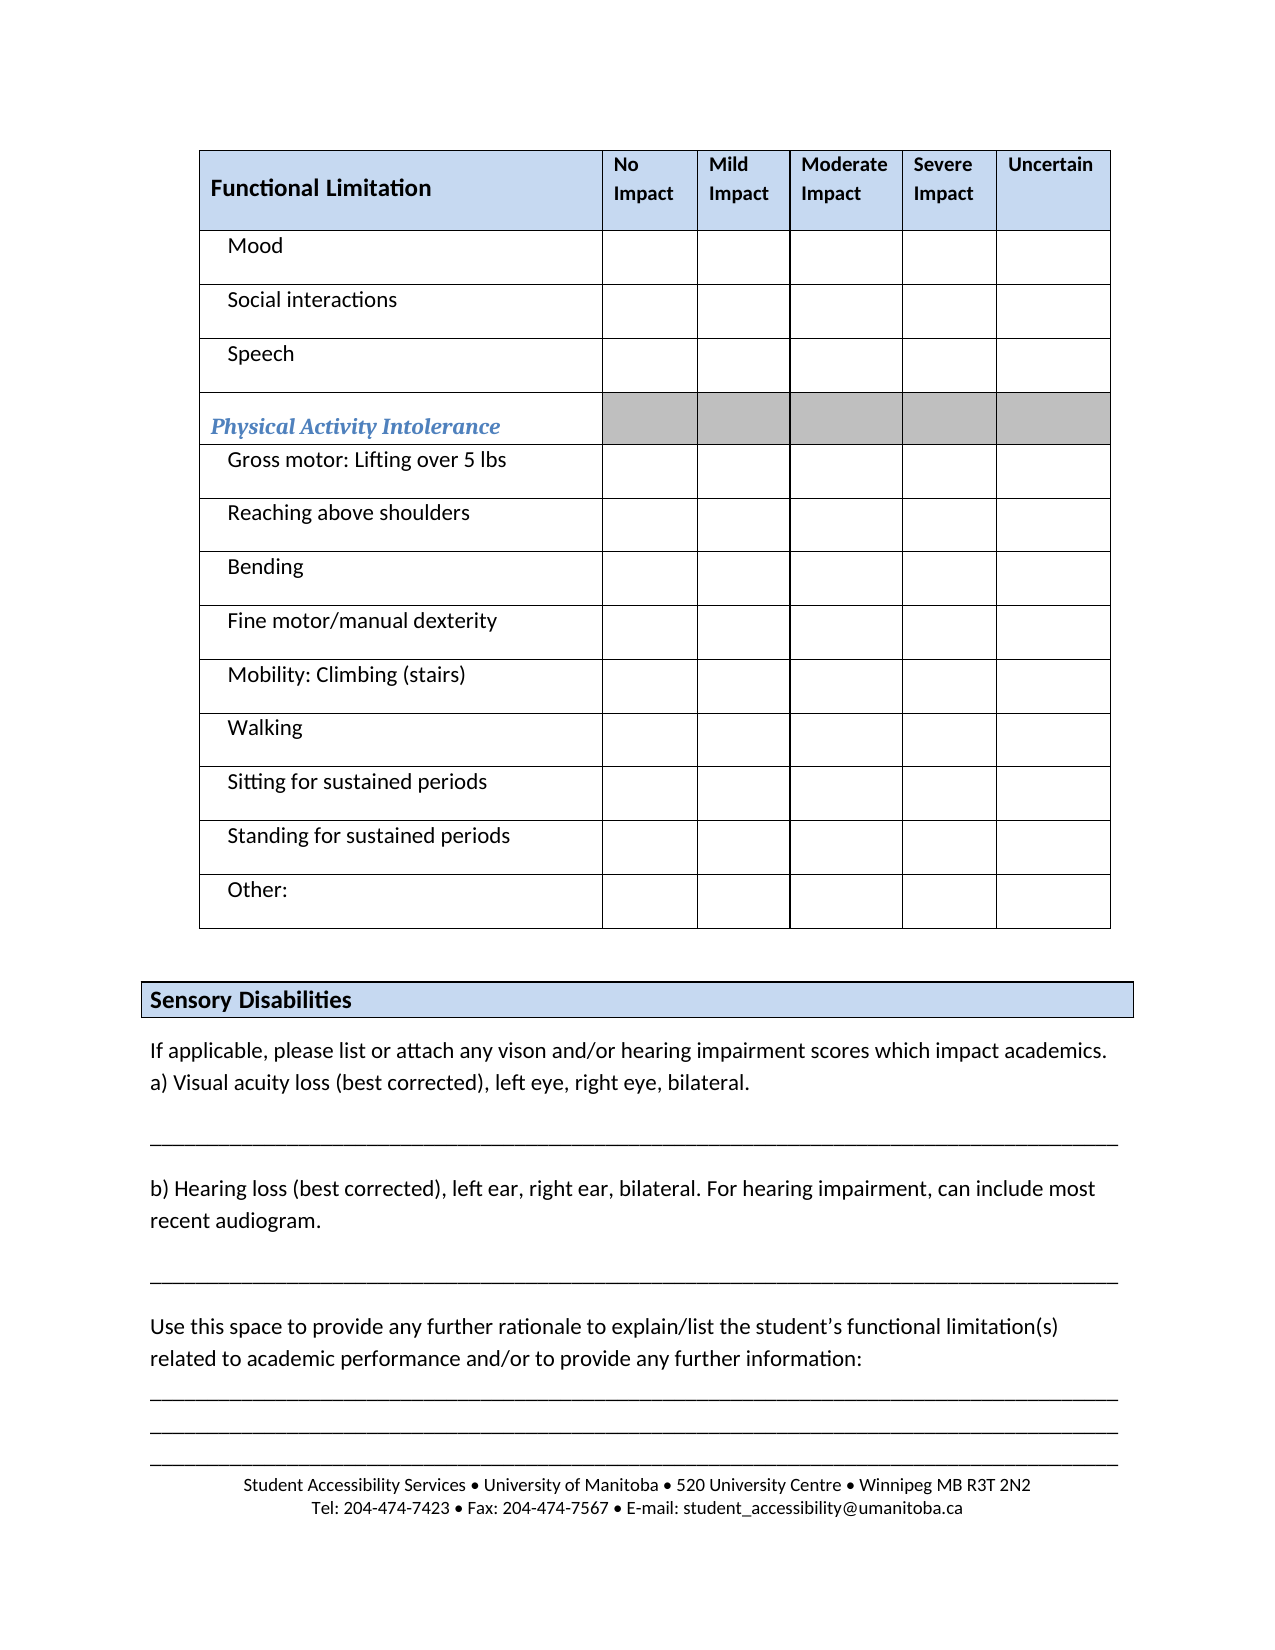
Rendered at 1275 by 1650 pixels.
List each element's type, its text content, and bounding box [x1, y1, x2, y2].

table_cell [698, 767, 789, 820]
table_cell [698, 231, 789, 284]
table_cell [903, 445, 996, 497]
table_cell [903, 714, 996, 766]
table_cell Fine motor/manual dexterity [200, 606, 602, 659]
table_cell [603, 339, 697, 392]
table_header No Impact [603, 151, 697, 230]
table_cell [698, 660, 789, 712]
table_cell [698, 393, 789, 444]
table_cell [903, 767, 996, 820]
table_cell Standing for sustained periods [200, 821, 602, 874]
table_header Functional Limitation [200, 151, 602, 230]
table_cell [698, 606, 789, 659]
table_cell [791, 660, 902, 712]
subtitle Sensory Disabilities [142, 983, 1133, 1017]
table_cell [603, 875, 697, 927]
table_cell [997, 339, 1110, 392]
table_cell [698, 445, 789, 497]
table_cell [791, 606, 902, 659]
table_cell [997, 767, 1110, 820]
table_cell [903, 499, 996, 551]
table_cell Walking [200, 714, 602, 766]
table_header Uncertain [997, 151, 1110, 230]
table_cell Physical Activity Intolerance [200, 393, 602, 444]
table_cell [698, 339, 789, 392]
table_cell [791, 285, 902, 338]
table_cell [903, 821, 996, 874]
table_cell [997, 285, 1110, 338]
table_header Moderate Impact [791, 151, 902, 230]
table_cell [698, 714, 789, 766]
table_cell [603, 660, 697, 712]
table_cell Reaching above shoulders [200, 499, 602, 551]
table_cell [791, 821, 902, 874]
table_cell Other: [200, 875, 602, 927]
table_cell [603, 499, 697, 551]
table_cell [997, 875, 1110, 927]
table_cell Mood [200, 231, 602, 284]
table_cell [791, 875, 902, 927]
table_cell [997, 499, 1110, 551]
table_cell [997, 714, 1110, 766]
table_cell [903, 285, 996, 338]
table_cell Gross motor: Lifting over 5 lbs [200, 445, 602, 497]
table_cell [698, 285, 789, 338]
table_cell [997, 445, 1110, 497]
text b) Hearing loss (best corrected), left ear, right ear, bilateral. For hearing impairment, can include most recent audiogram. [150, 1174, 1125, 1234]
table_cell [791, 767, 902, 820]
table_cell [791, 393, 902, 444]
table_cell [903, 339, 996, 392]
table_cell Social interactions [200, 285, 602, 338]
table_cell [698, 821, 789, 874]
table_cell [603, 285, 697, 338]
table_cell [903, 393, 996, 444]
table_cell [698, 875, 789, 927]
table_cell [603, 821, 697, 874]
table_cell [997, 552, 1110, 605]
table_cell [791, 339, 902, 392]
table_cell [903, 552, 996, 605]
table_cell [603, 606, 697, 659]
text Use this space to provide any further rationale to explain/list the student’s functional limitation(s) related to academic performance and/or to provide any further information: _____________________________________________________________________________________ _____________________________________________________________________________________ _____________________________________________________________________________________ [150, 1312, 1125, 1469]
table_cell [903, 606, 996, 659]
table_cell Speech [200, 339, 602, 392]
table_cell Bending [200, 552, 602, 605]
table_cell [997, 231, 1110, 284]
table_cell [997, 660, 1110, 712]
text _____________________________________________________________________________________ [150, 1121, 1125, 1149]
table_cell Mobility: Climbing (stairs) [200, 660, 602, 712]
table_cell [791, 714, 902, 766]
table_cell [791, 499, 902, 551]
table_cell Sitting for sustained periods [200, 767, 602, 820]
table_cell [791, 445, 902, 497]
table_cell [698, 552, 789, 605]
table_cell [791, 552, 902, 605]
table_cell [603, 231, 697, 284]
table_cell [997, 393, 1110, 444]
table_header Severe Impact [903, 151, 996, 230]
table_cell [903, 875, 996, 927]
table_cell [603, 552, 697, 605]
table_cell [603, 767, 697, 820]
table_cell [903, 231, 996, 284]
text If applicable, please list or attach any vison and/or hearing impairment scores which impact academics. a) Visual acuity loss (best corrected), left eye, right eye, bilateral. [150, 1036, 1125, 1096]
table_cell [903, 660, 996, 712]
text _____________________________________________________________________________________ [150, 1259, 1125, 1287]
table_cell [791, 231, 902, 284]
table_header Mild Impact [698, 151, 789, 230]
table_cell [603, 445, 697, 497]
table_cell [698, 499, 789, 551]
table_cell [997, 606, 1110, 659]
table_cell [997, 821, 1110, 874]
table_cell [603, 393, 697, 444]
table_cell [603, 714, 697, 766]
